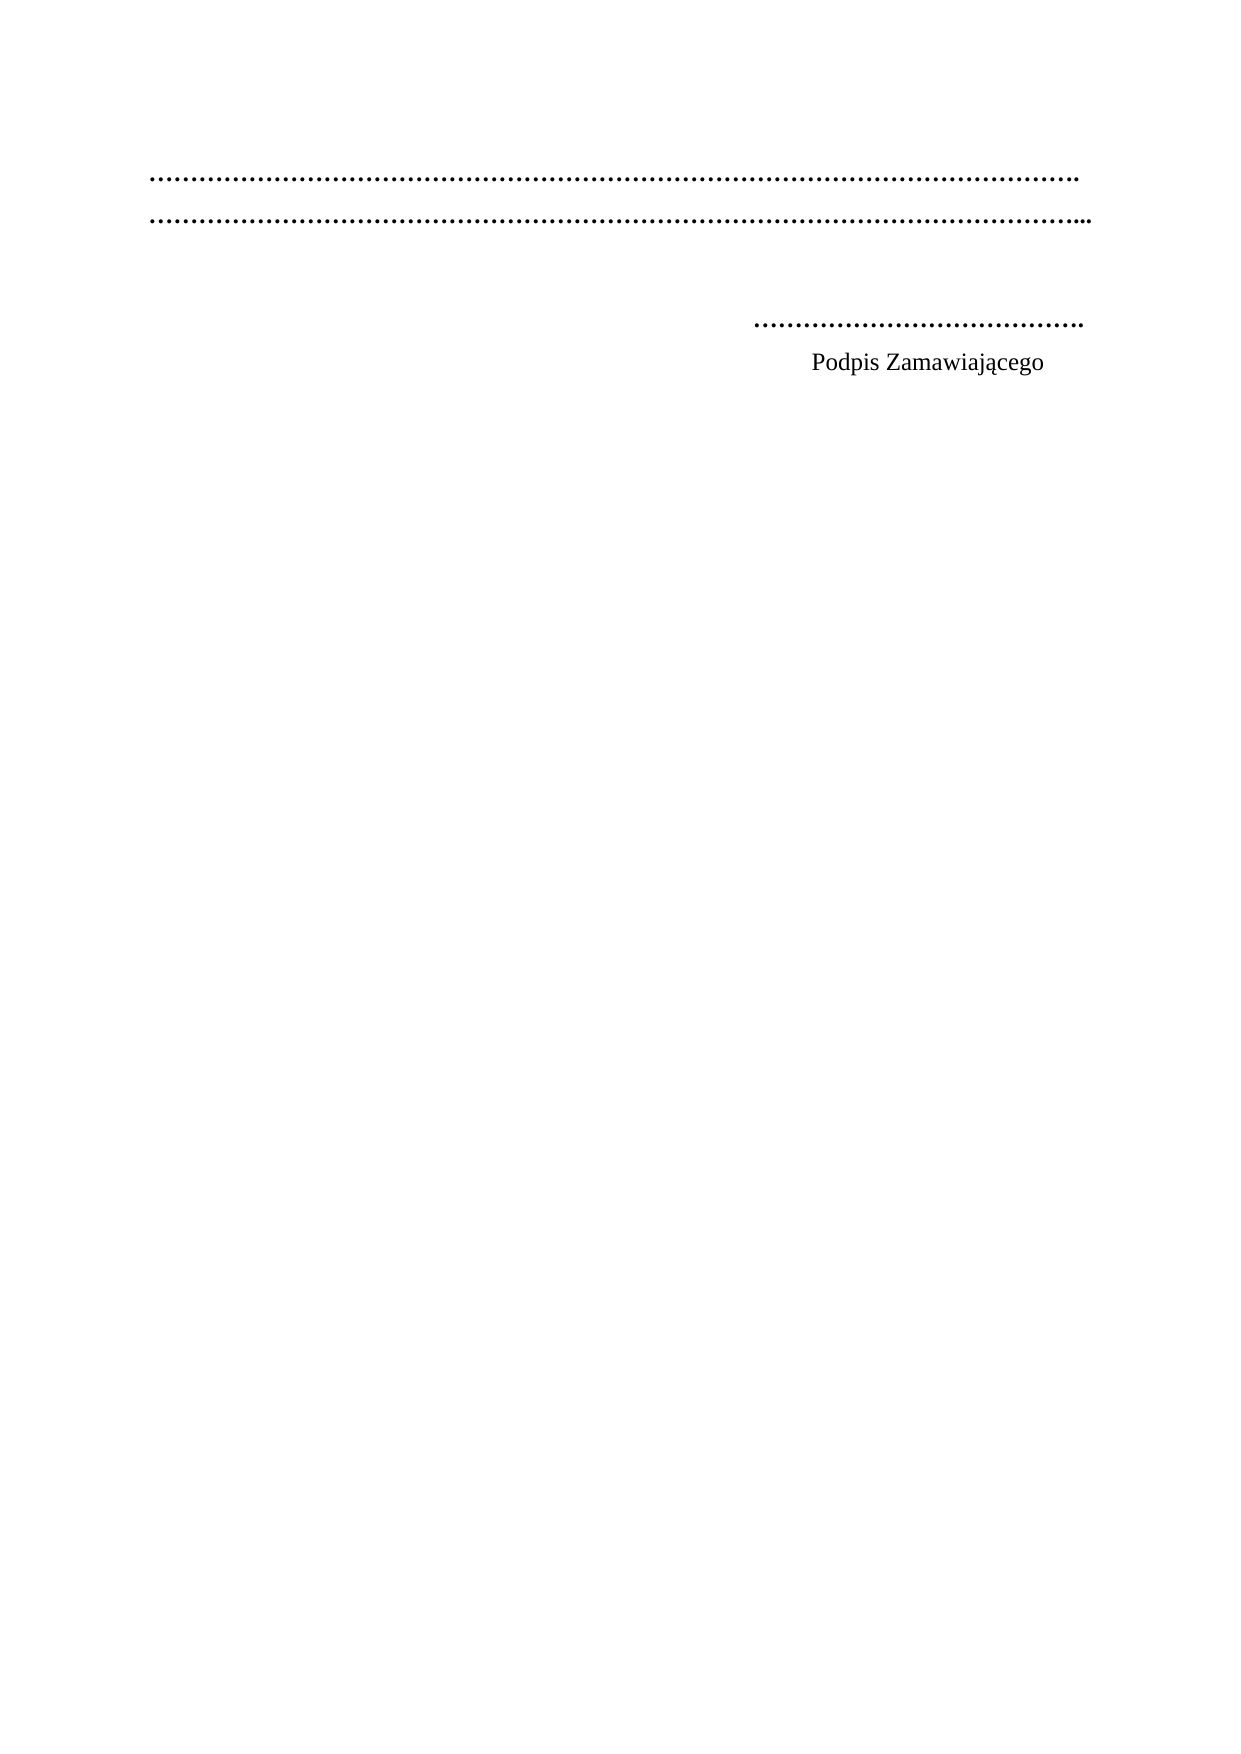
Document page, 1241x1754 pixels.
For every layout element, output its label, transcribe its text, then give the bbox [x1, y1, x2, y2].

text Podpis Zamawiającego [148, 336, 1093, 378]
text ………………………………………………………………………………………………….…………………………………………………………………………………………………... [148, 148, 1093, 273]
text …………………………………. [148, 294, 1093, 336]
